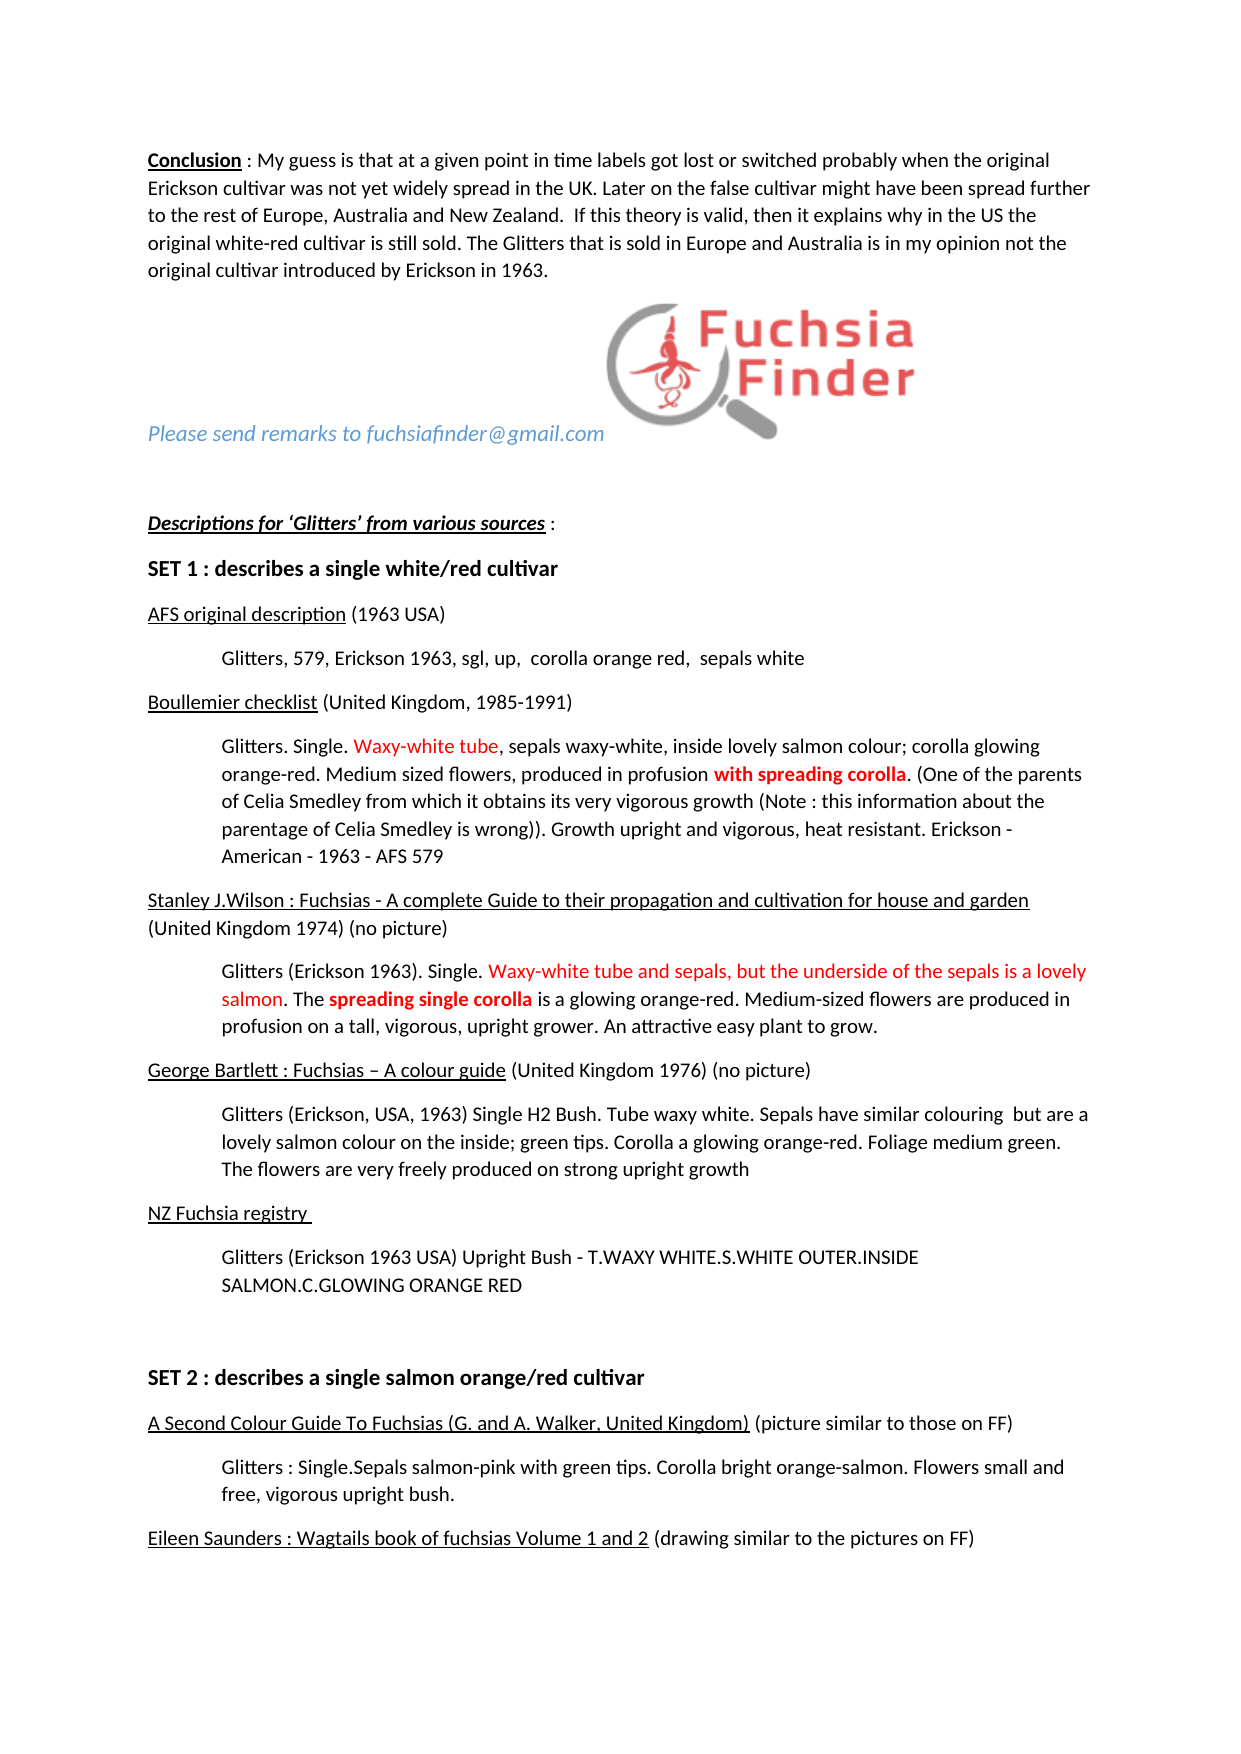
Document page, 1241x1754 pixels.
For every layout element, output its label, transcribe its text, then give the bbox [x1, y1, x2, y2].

text Glitters (Erickson 1963 USA) Upright Bush - T.WAXY WHITE.S.WHITE OUTER.INSIDE SALMON.C.GLOWING ORANGE RED [221, 1244, 1093, 1297]
text Descriptions for ‘Glitters’ from various sources : [148, 511, 1093, 536]
text George Bartlett : Fuchsias – A colour guide (United Kingdom 1976) (no picture) [148, 1058, 1093, 1083]
text Glitters (Erickson 1963). Single. Waxy-white tube and sepals, but the underside of the sepals is a lovely salmon. The spreading single corolla is a glowing orange-red. Medium-sized flowers are produced in profusion on a tall, vigorous, upright grower. An attractive easy plant to grow. [221, 959, 1093, 1039]
picture [605, 301, 918, 442]
text Conclusion : My guess is that at a given point in time labels got lost or switched probably when the original Erickson cultivar was not yet widely spread in the UK. Later on the false cultivar might have been spread further to the rest of Europe, Australia and New Zealand. If this theory is valid, then it explains why in the US the original white-red cultivar is still sold. The Glitters that is sold in Europe and Australia is in my opinion not the original cultivar introduced by Erickson in 1963. [148, 148, 1093, 283]
text SET 2 : describes a single salmon orange/red cultivar [148, 1363, 1093, 1391]
text NZ Fuchsia registry [148, 1201, 1093, 1226]
text Glitters (Erickson, USA, 1963) Single H2 Bush. Tube waxy white. Sepals have similar colouring but are a lovely salmon colour on the inside; green tips. Corolla a glowing orange-red. Foliage medium green. The flowers are very freely produced on strong upright growth [221, 1102, 1093, 1182]
text SET 1 : describes a single white/red cultivar [148, 554, 1093, 583]
text AFS original description (1963 USA) [148, 601, 1093, 627]
text Glitters, 579, Erickson 1963, sgl, up, corolla orange red, sepals white [221, 646, 1093, 671]
text Glitters. Single. Waxy-white tube, sepals waxy-white, inside lovely salmon colour; corolla glowing orange-red. Medium sized flowers, produced in profusion with spreading corolla. (One of the parents of Celia Smedley from which it obtains its very vigorous growth (Note : this information about the parentage of Celia Smedley is wrong)). Growth upright and vigorous, heat resistant. Erickson - American - 1963 - AFS 579 [221, 734, 1093, 869]
text Eileen Saunders : Wagtails book of fuchsias Volume 1 and 2 (drawing similar to the pictures on FF) [148, 1525, 1093, 1551]
text Stanley J.Wilson : Fuchsias - A complete Guide to their propagation and cultivation for house and garden (United Kingdom 1974) (no picture) [148, 887, 1093, 940]
text Boullemier checklist (United Kingdom, 1985-1991) [148, 689, 1093, 715]
text Glitters : Single.Sepals salmon-pink with green tips. Corolla bright orange-salmon. Flowers small and free, vigorous upright bush. [221, 1454, 1093, 1507]
text A Second Colour Guide To Fuchsias (G. and A. Walker, United Kingdom) (picture similar to those on FF) [148, 1410, 1093, 1435]
